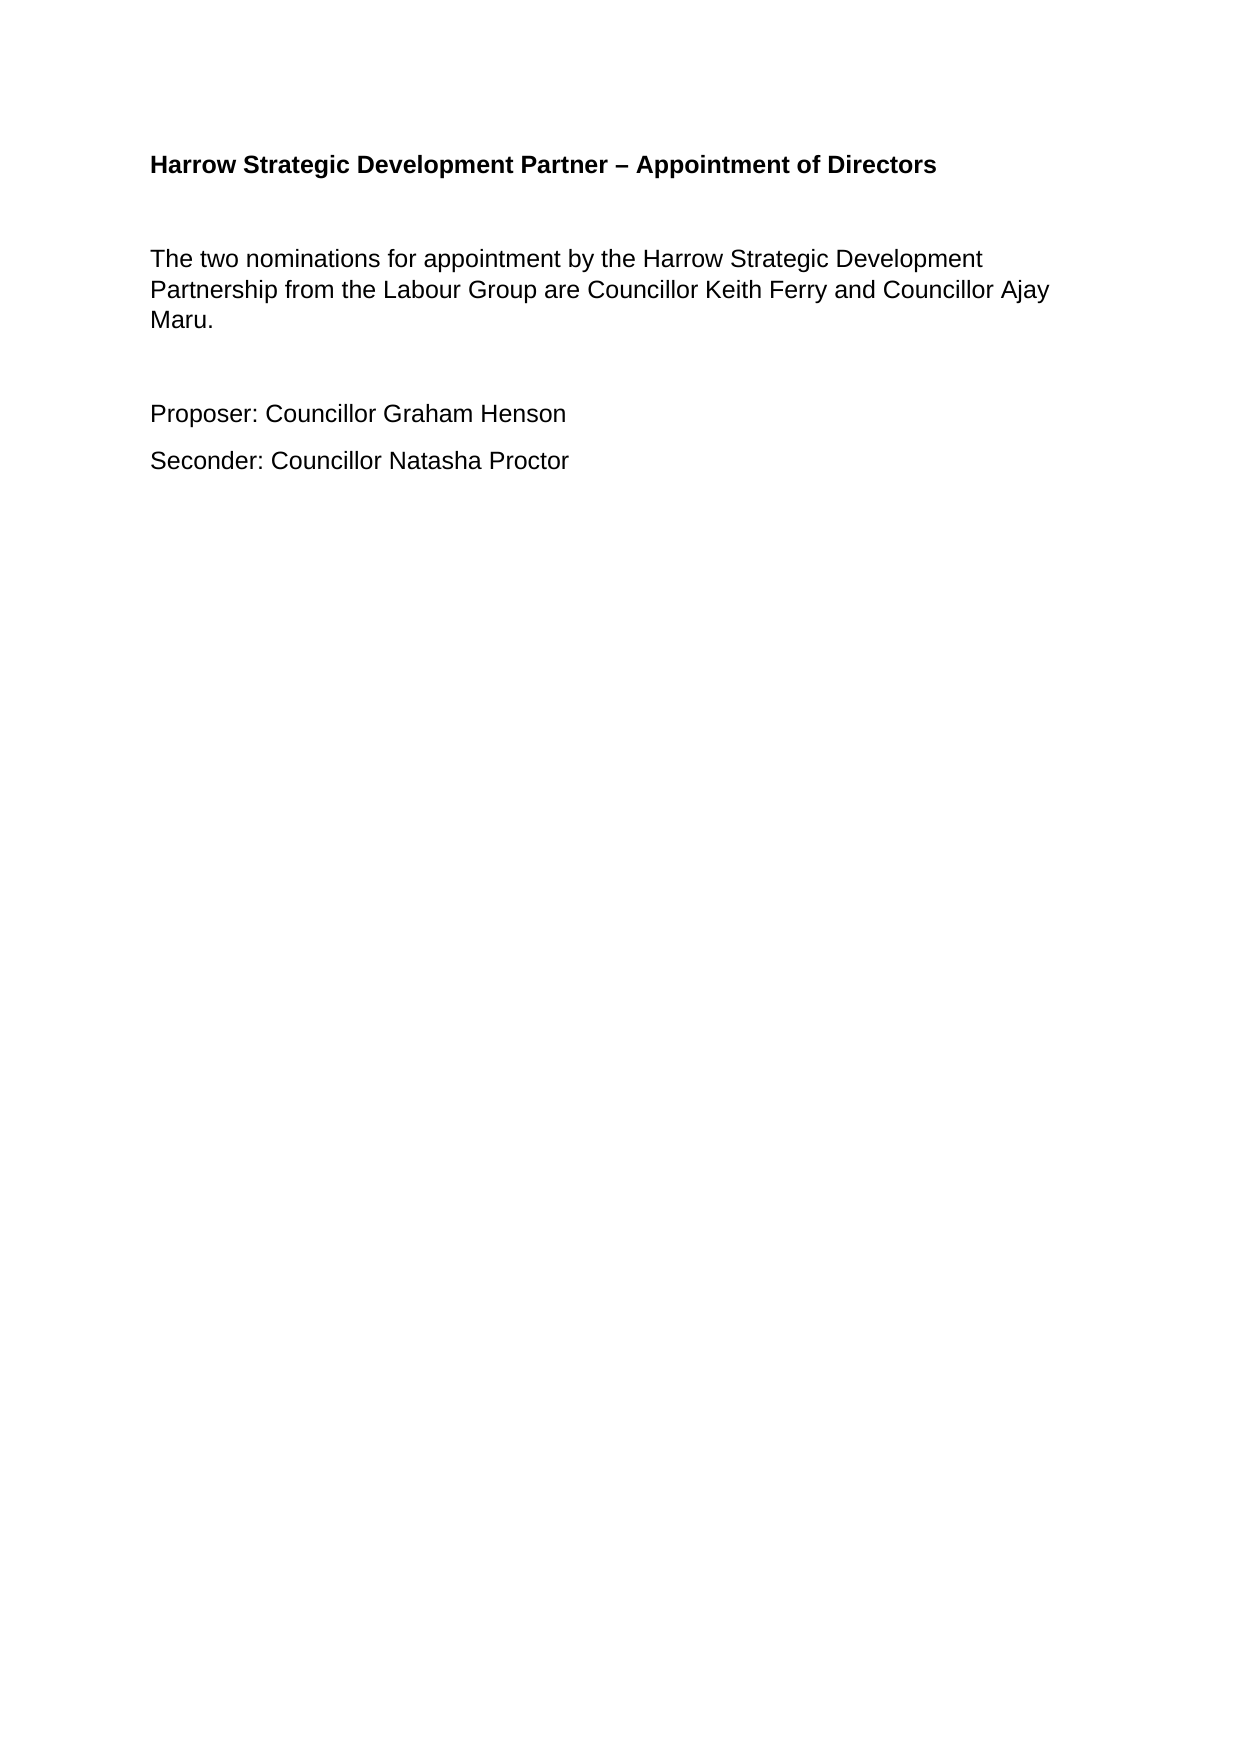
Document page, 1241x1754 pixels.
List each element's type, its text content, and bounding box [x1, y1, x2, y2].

text Seconder: Councillor Natasha Proctor [150, 446, 1090, 475]
text The two nominations for appointment by the Harrow Strategic Development Partnership from the Labour Group are Councillor Keith Ferry and Councillor Ajay Maru. [150, 244, 1090, 334]
text Proposer: Councillor Graham Henson [150, 399, 1090, 428]
text Harrow Strategic Development Partner – Appointment of Directors [150, 150, 1090, 179]
